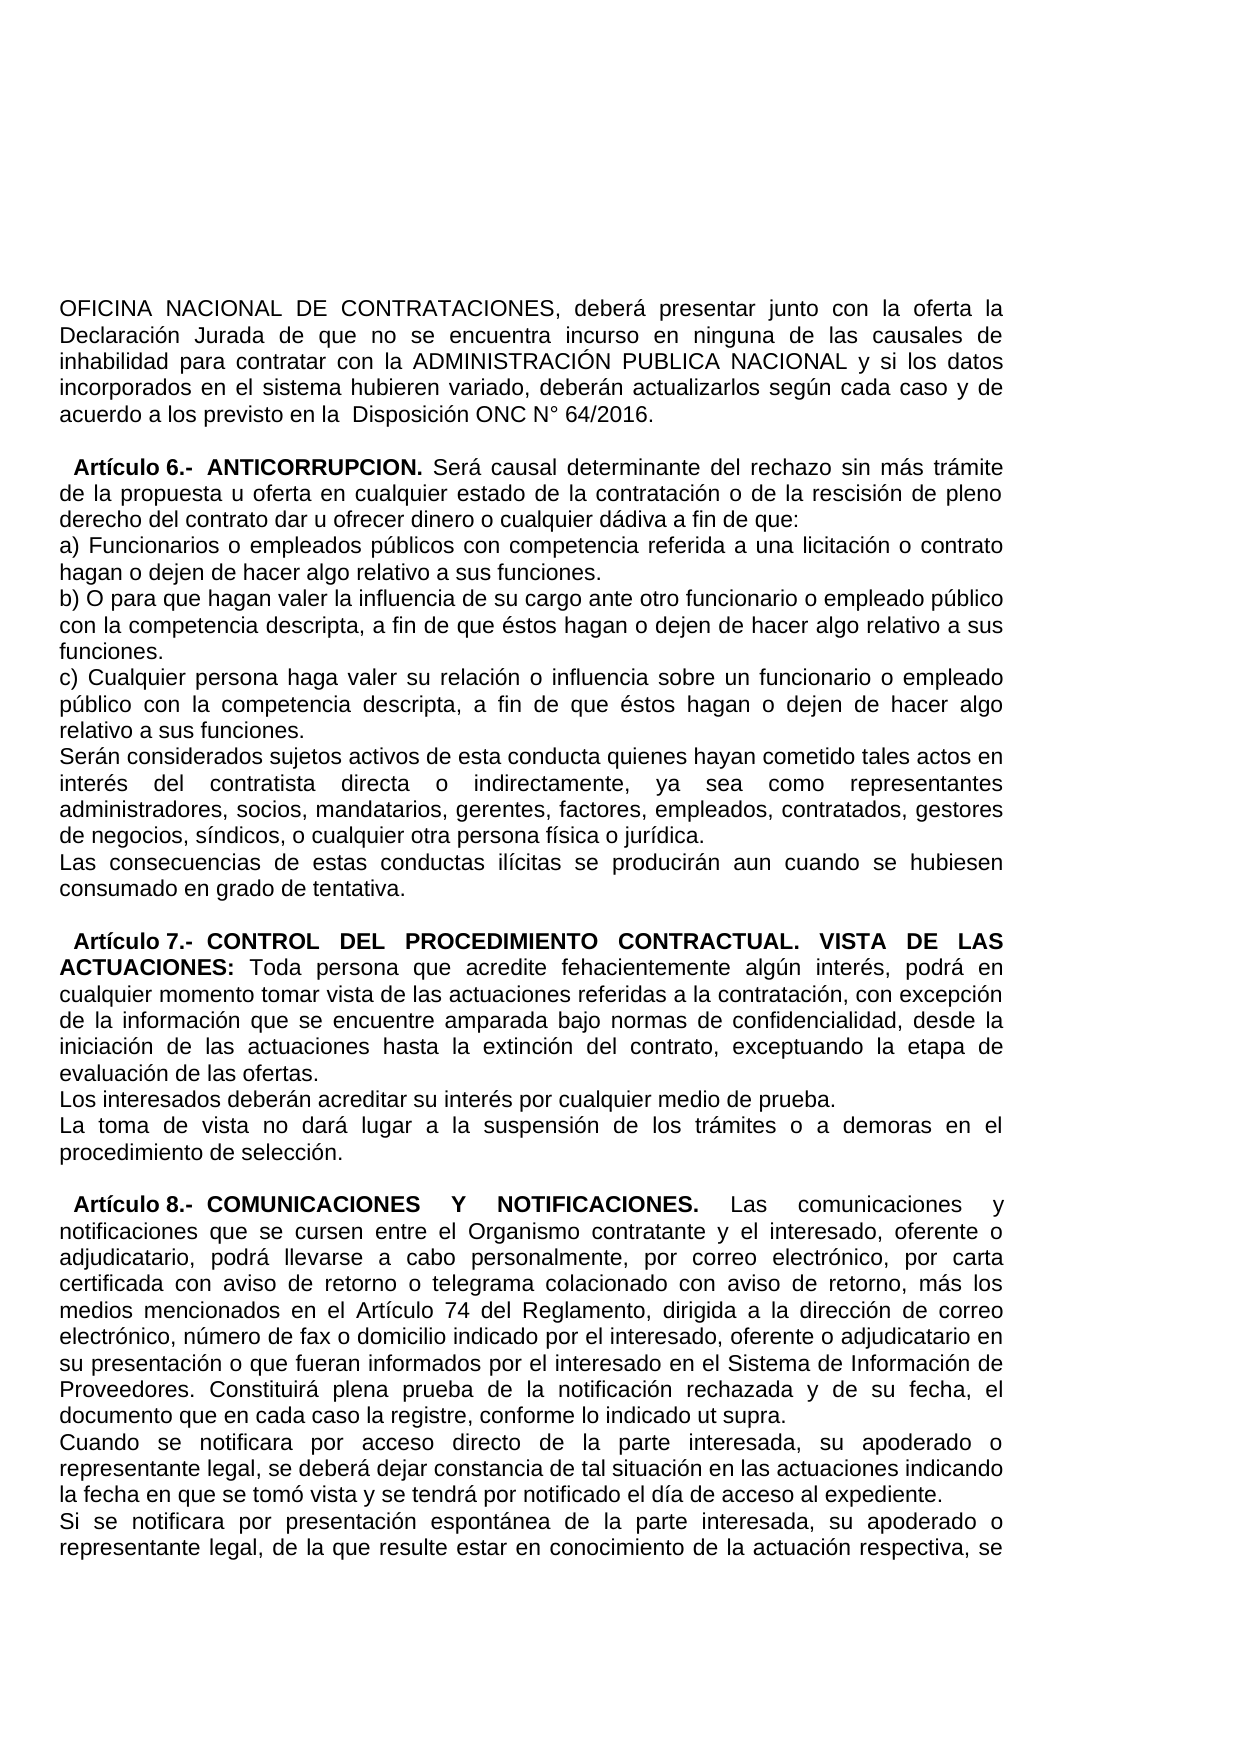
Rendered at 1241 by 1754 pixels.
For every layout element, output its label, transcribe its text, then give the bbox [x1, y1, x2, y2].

text Las consecuencias de estas conductas ilícitas se producirán aun cuando se hubiesen consumado en grado de tentativa. [59, 849, 1004, 901]
text a) Funcionarios o empleados públicos con competencia referida a una licitación o contrato hagan o dejen de hacer algo relativo a sus funciones. [59, 532, 1004, 585]
list COMUNICACIONES Y NOTIFICACIONES. Las comunicaciones y notificaciones que se cursen entre el Organismo contratante y el interesado, oferente o adjudicatario, podrá llevarse a cabo personalmente, por correo electrónico, por carta certificada con aviso de retorno o telegrama colacionado con aviso de retorno, más los medios mencionados en el Artículo 74 del Reglamento, dirigida a la dirección de correo electrónico, número de fax o domicilio indicado por el interesado, oferente o adjudicatario en su presentación o que fueran informados por el interesado en el Sistema de Información de Proveedores. Constituirá plena prueba de la notificación rechazada y de su fecha, el documento que en cada caso la registre, conforme lo indicado ut supra. [59, 1191, 1004, 1428]
list ANTICORRUPCION. Será causal determinante del rechazo sin más trámite de la propuesta u oferta en cualquier estado de la contratación o de la rescisión de pleno derecho del contrato dar u ofrecer dinero o cualquier dádiva a fin de que: [59, 453, 1004, 532]
text b) O para que hagan valer la influencia de su cargo ante otro funcionario o empleado público con la competencia descripta, a fin de que éstos hagan o dejen de hacer algo relativo a sus funciones. [59, 585, 1004, 664]
text La toma de vista no dará lugar a la suspensión de los trámites o a demoras en el procedimiento de selección. [59, 1112, 1004, 1165]
text Serán considerados sujetos activos de esta conducta quienes hayan cometido tales actos en interés del contratista directa o indirectamente, ya sea como representantes administradores, socios, mandatarios, gerentes, factores, empleados, contratados, gestores de negocios, síndicos, o cualquier otra persona física o jurídica. [59, 743, 1004, 849]
text c) Cualquier persona haga valer su relación o influencia sobre un funcionario o empleado público con la competencia descripta, a fin de que éstos hagan o dejen de hacer algo relativo a sus funciones. [59, 664, 1004, 743]
list CONTROL DEL PROCEDIMIENTO CONTRACTUAL. VISTA DE LAS ACTUACIONES: Toda persona que acredite fehacientemente algún interés, podrá en cualquier momento tomar vista de las actuaciones referidas a la contratación, con excepción de la información que se encuentre amparada bajo normas de confidencialidad, desde la iniciación de las actuaciones hasta la extinción del contrato, exceptuando la etapa de evaluación de las ofertas. [59, 928, 1004, 1086]
text Los interesados deberán acreditar su interés por cualquier medio de prueba. [59, 1086, 1004, 1112]
text Cuando se notificara por acceso directo de la parte interesada, su apoderado o representante legal, se deberá dejar constancia de tal situación en las actuaciones indicando la fecha en que se tomó vista y se tendrá por notificado el día de acceso al expediente. [59, 1428, 1004, 1508]
